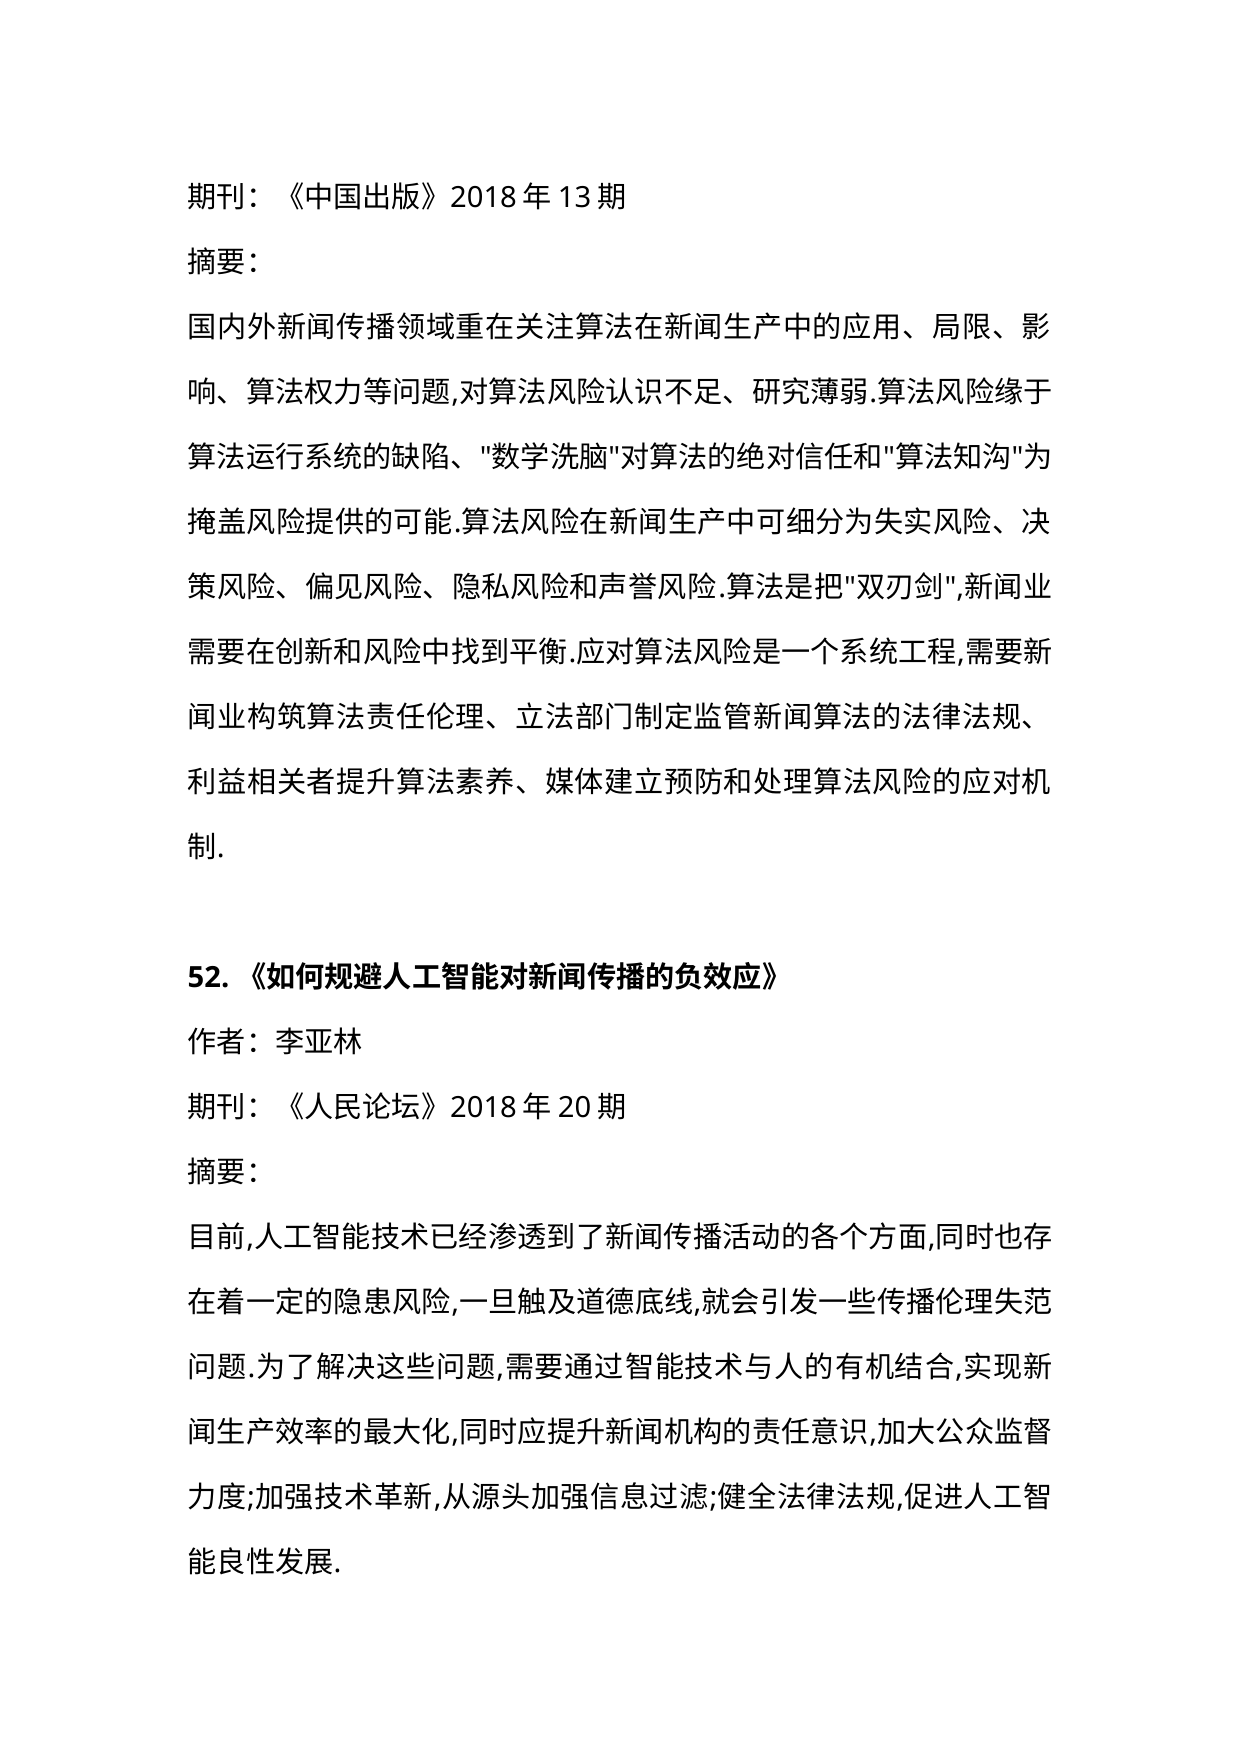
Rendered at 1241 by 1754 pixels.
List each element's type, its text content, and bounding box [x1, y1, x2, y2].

text 52. 《如何规避人工智能对新闻传播的负效应》 [187, 942, 1053, 1007]
text 作者：李亚林 [187, 1007, 1053, 1072]
text 目前,人工智能技术已经渗透到了新闻传播活动的各个方面,同时也存在着一定的隐患风险,一旦触及道德底线,就会引发一些传播伦理失范问题.为了解决这些问题,需要通过智能技术与人的有机结合,实现新闻生产效率的最大化,同时应提升新闻机构的责任意识,加大公众监督力度;加强技术革新,从源头加强信息过滤;健全法律法规,促进人工智能良性发展. [187, 1202, 1053, 1592]
text 期刊：《中国出版》2018年13期 [187, 162, 1053, 227]
text 摘要： [187, 1137, 1053, 1202]
text 国内外新闻传播领域重在关注算法在新闻生产中的应用、局限、影响、算法权力等问题,对算法风险认识不足、研究薄弱.算法风险缘于算法运行系统的缺陷、"数学洗脑"对算法的绝对信任和"算法知沟"为掩盖风险提供的可能.算法风险在新闻生产中可细分为失实风险、决策风险、偏见风险、隐私风险和声誉风险.算法是把"双刃剑",新闻业需要在创新和风险中找到平衡.应对算法风险是一个系统工程,需要新闻业构筑算法责任伦理、立法部门制定监管新闻算法的法律法规、利益相关者提升算法素养、媒体建立预防和处理算法风险的应对机制. [187, 292, 1053, 877]
text 摘要： [187, 227, 1053, 292]
text 期刊：《人民论坛》2018年20期 [187, 1072, 1053, 1137]
